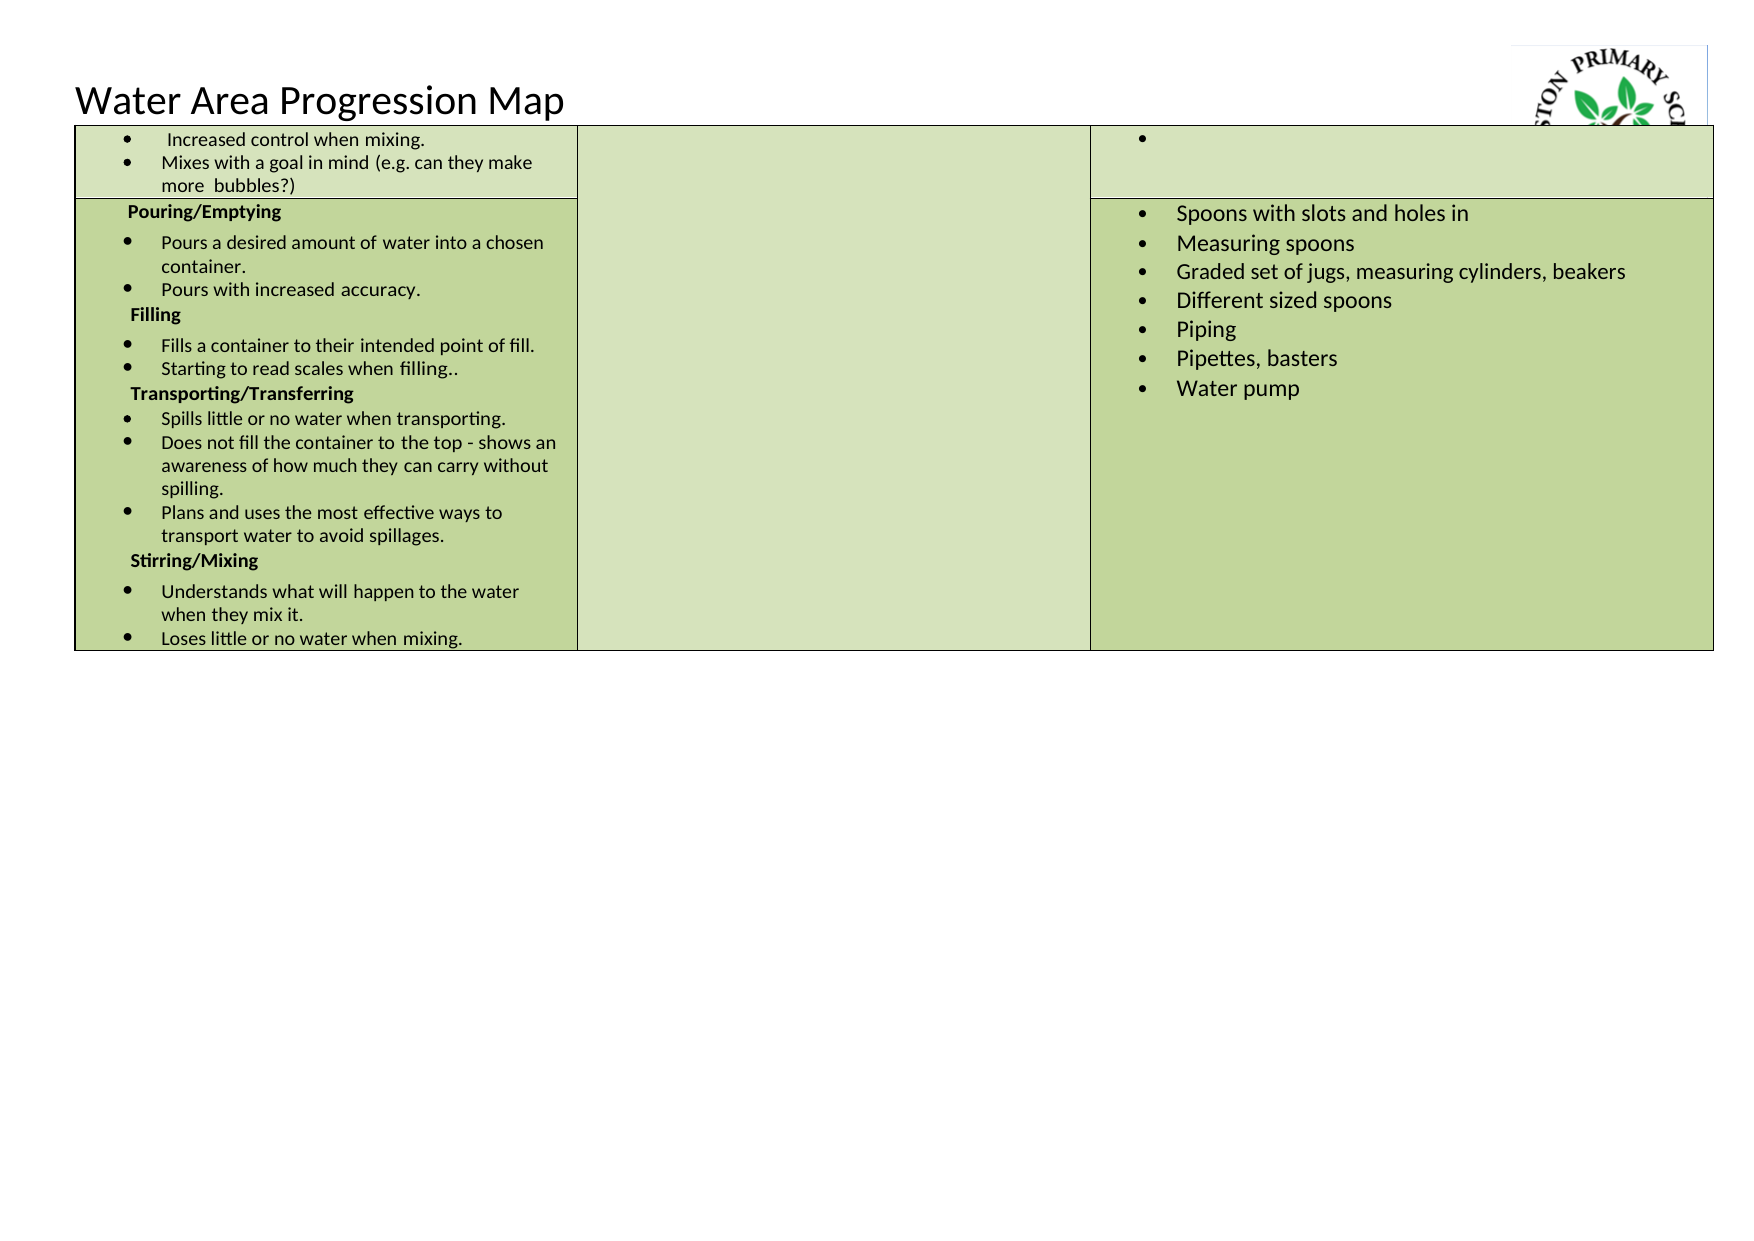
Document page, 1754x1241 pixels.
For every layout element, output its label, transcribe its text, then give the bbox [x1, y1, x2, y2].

table_cell Pouring/Emptying Pours a desired amount of water into a chosen container. Pours with increased accuracy. Filling Fills a container to their intended point of fill. Starting to read scales when filling.. Transporting/Transferring Spills little or no water when transporting. Does not fill the container to the top - shows an awareness of how much they can carry without spilling. Plans and uses the most effective ways to transport water to avoid spillages. Stirring/Mixing Understands what will happen to the water when they mix it. Loses little or no water when mixing. [76, 199, 577, 650]
table_cell Spoons with slots and holes in Measuring spoons Graded set of jugs, measuring cylinders, beakers Different sized spoons Piping Pipettes, basters Water pump [1091, 199, 1713, 650]
picture [1511, 45, 1708, 125]
